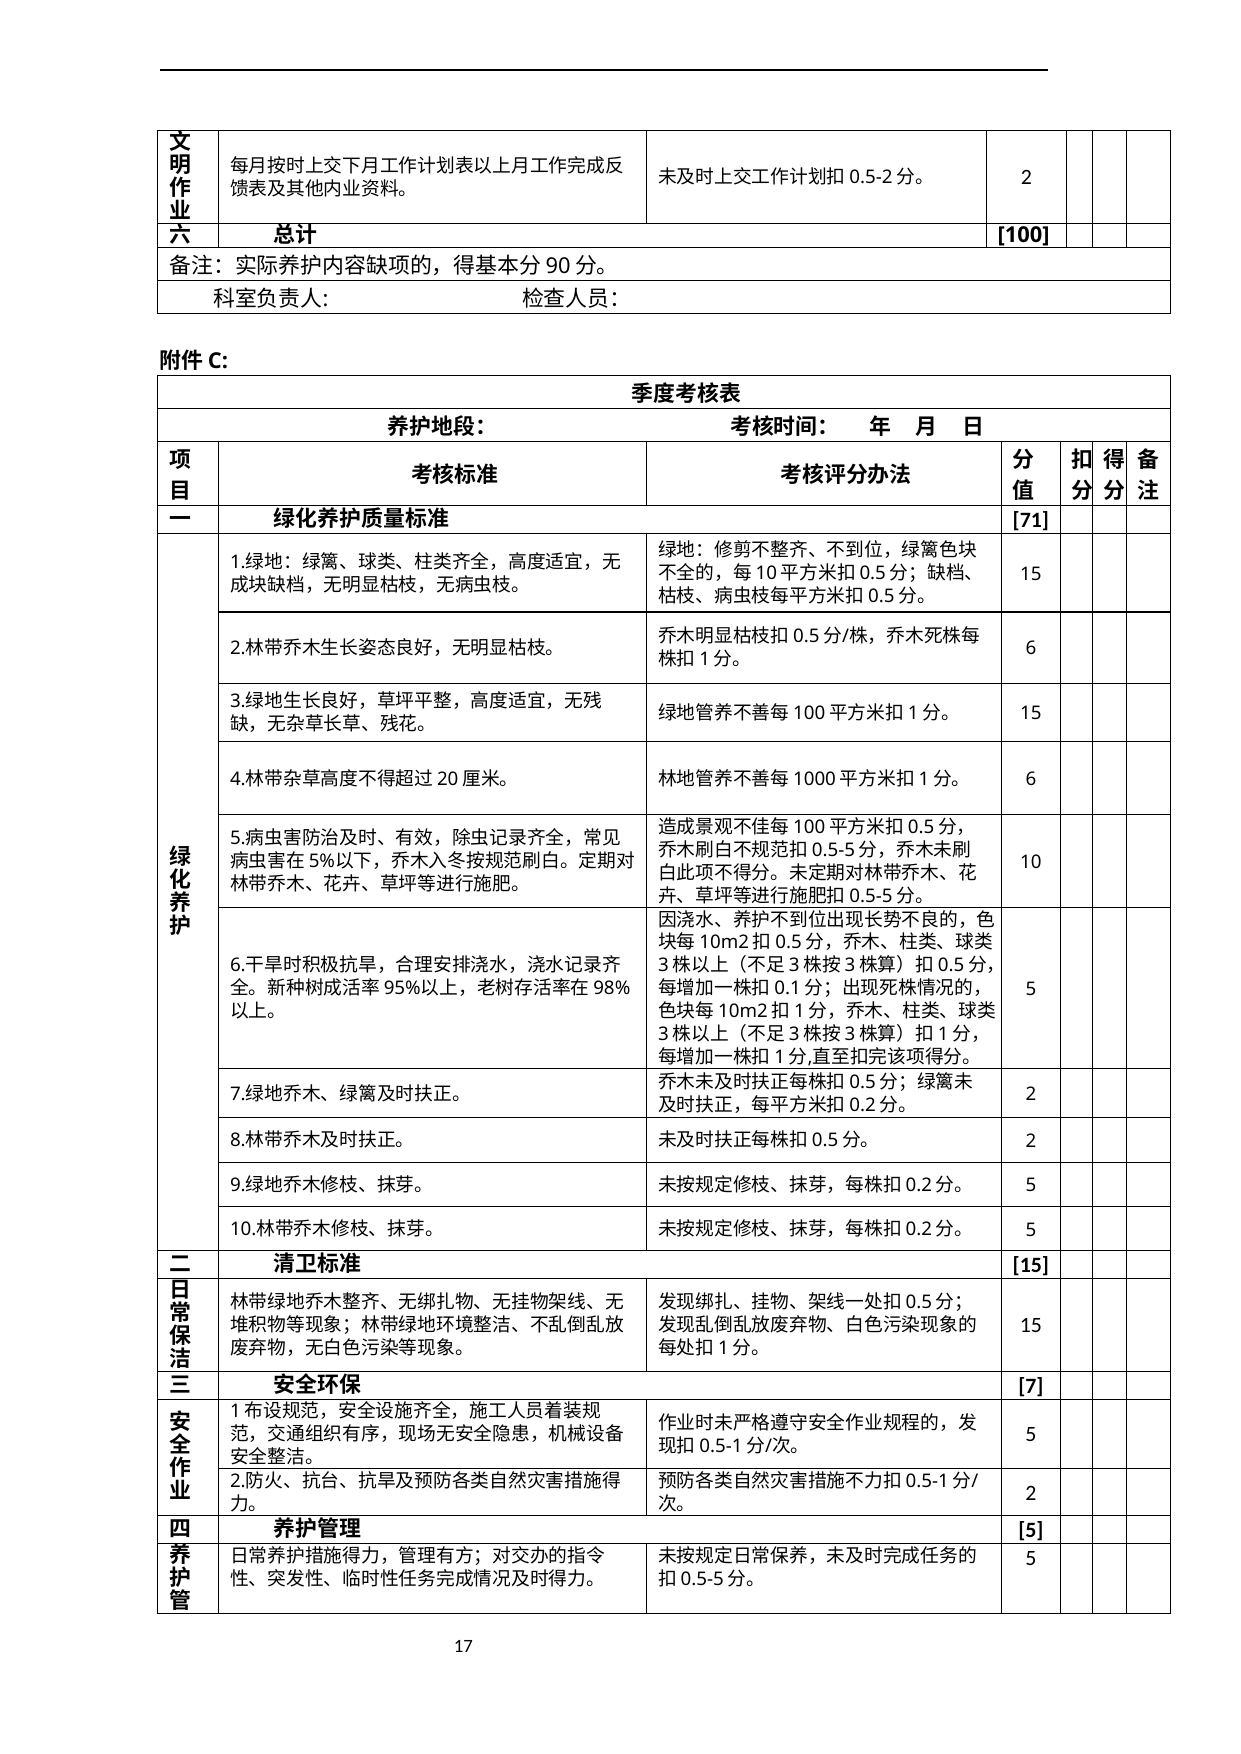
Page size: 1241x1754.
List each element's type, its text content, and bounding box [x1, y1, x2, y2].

table_cell [1061, 534, 1092, 611]
table_cell 7.绿地乔木、绿篱及时扶正。 [219, 1069, 646, 1117]
table_cell [1127, 1279, 1170, 1371]
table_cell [647, 1544, 1001, 1613]
table_cell [1067, 224, 1092, 247]
table_cell 养护 管理 [158, 1544, 218, 1613]
table_cell [15] [1002, 1251, 1060, 1278]
table_cell [1093, 1469, 1126, 1515]
table_cell 1.绿地：绿篱、球类、柱类齐全，高度适宜，无成块缺档，无明显枯枝，无病虫枝。 [219, 534, 646, 611]
table_cell 乔木未及时扶正每株扣0.5分；绿篱未及时扶正，每平方米扣0.2分。 [647, 1069, 1001, 1117]
table_cell [1061, 1118, 1092, 1162]
table_cell 9.绿地乔木修枝、抹芽。 [219, 1163, 646, 1206]
table_cell 4.林带杂草高度不得超过20厘米。 [219, 742, 646, 814]
table_cell 预防各类自然灾害措施不力扣0.5-1分/次。 [647, 1469, 1001, 1515]
table_cell 1布设规范，安全设施齐全，施工人员着装规范，交通组织有序，现场无安全隐患，机械设备安全整洁。 [219, 1400, 646, 1468]
table_cell [1127, 224, 1170, 247]
table_cell [71] [1002, 506, 1060, 533]
table_cell [1093, 534, 1126, 611]
table_cell [1061, 1469, 1092, 1515]
table_cell [1127, 131, 1170, 223]
table_cell [1093, 1069, 1126, 1117]
table_cell [1127, 1400, 1170, 1468]
table_cell [1061, 1163, 1092, 1206]
table_cell [1127, 1207, 1170, 1250]
table_cell 分值 [1002, 442, 1060, 505]
table_cell [1093, 1279, 1126, 1371]
table_cell 三 [158, 1372, 218, 1398]
table_cell 文明 作业 [158, 131, 218, 223]
table_cell 乔木明显枯枝扣0.5分/株，乔木死株每株扣1分。 [647, 613, 1001, 682]
table_cell [1093, 224, 1126, 247]
table_cell [100] [987, 224, 1066, 247]
table_cell [1061, 1251, 1092, 1278]
table_cell [1061, 815, 1092, 907]
table_cell 养护管理 [219, 1516, 1001, 1543]
table_cell [7] [1002, 1372, 1060, 1398]
table_cell 2.防火、抗台、抗旱及预防各类自然灾害措施得力。 [219, 1469, 646, 1515]
table_cell [1093, 1163, 1126, 1206]
table_cell 林带绿地乔木整齐、无绑扎物、无挂物架线、无堆积物等现象；林带绿地环境整洁、不乱倒乱放废弃物，无白色污染等现象。 [219, 1279, 646, 1371]
text 附件C: [159, 343, 1048, 375]
table_cell 备注 [1127, 442, 1170, 505]
table_cell 5 [1002, 1544, 1060, 1613]
table_cell [1061, 908, 1092, 1068]
table_cell [1061, 1516, 1092, 1543]
table_cell 5 [1002, 908, 1060, 1068]
table_cell 未按规定修枝、抹芽，每株扣0.2分。 [647, 1207, 1001, 1250]
table_cell [1127, 534, 1170, 611]
table_cell 考核标准 [219, 442, 646, 505]
table_cell 15 [1002, 684, 1060, 741]
table_cell 绿化 养护 [158, 534, 218, 1250]
table_cell [1127, 1372, 1170, 1398]
table_cell [1093, 1251, 1126, 1278]
table_cell 未及时上交工作计划扣0.5-2分。 [647, 131, 986, 223]
table_cell [1061, 613, 1092, 682]
table_cell 6.干旱时积极抗旱，合理安排浇水，浇水记录齐全。新种树成活率95%以上，老树存活率在98%以上。 [219, 908, 646, 1068]
table_cell 未及时扶正每株扣0.5分。 [647, 1118, 1001, 1162]
table_cell 15 [1002, 1279, 1060, 1371]
table_cell 2 [1002, 1469, 1060, 1515]
table_cell 10 [1002, 815, 1060, 907]
table_cell [1061, 1069, 1092, 1117]
table_cell 2 [1002, 1118, 1060, 1162]
table_cell [1061, 1544, 1092, 1613]
table_cell 安全环保 [219, 1372, 1001, 1398]
table_cell [1061, 1400, 1092, 1468]
table_cell [1093, 908, 1126, 1068]
table_cell 5 [1002, 1207, 1060, 1250]
table_cell 绿地：修剪不整齐、不到位，绿篱色块不全的，每10平方米扣0.5分；缺档、枯枝、病虫枝每平方米扣0.5分。 [647, 534, 1001, 611]
table_cell [1093, 1544, 1126, 1613]
table_cell [1127, 1516, 1170, 1543]
table_cell [1093, 506, 1126, 533]
table_cell 15 [1002, 534, 1060, 611]
table_cell [1093, 684, 1126, 741]
table_cell [1127, 1163, 1170, 1206]
table_cell 6 [1002, 613, 1060, 682]
table_cell [1067, 131, 1092, 223]
table_cell [1127, 684, 1170, 741]
table_cell [1127, 1469, 1170, 1515]
table_cell 8.林带乔木及时扶正。 [219, 1118, 646, 1162]
table_cell [1093, 742, 1126, 814]
table_cell [5] [1002, 1516, 1060, 1543]
table_cell [1093, 1400, 1126, 1468]
table_header 季度考核表 [158, 376, 1170, 408]
table_cell 2 [1002, 1069, 1060, 1117]
table_cell 总计 [219, 224, 986, 247]
table_cell 5.病虫害防治及时、有效，除虫记录齐全，常见病虫害在5%以下，乔木入冬按规范刷白。定期对林带乔木、花卉、草坪等进行施肥。 [219, 815, 646, 907]
table_cell 四 [158, 1516, 218, 1543]
table_cell [1061, 1372, 1092, 1398]
table_cell 考核评分办法 [647, 442, 1001, 505]
table_cell [1061, 1279, 1092, 1371]
table_cell [1093, 1516, 1126, 1543]
table_cell [1127, 815, 1170, 907]
table_cell 项目 [158, 442, 218, 505]
table_cell 养护地段： 考核时间： 年 月 日 [158, 409, 1170, 441]
table_cell [1093, 1207, 1126, 1250]
table_cell 因浇水、养护不到位出现长势不良的，色块每10m2扣0.5分，乔木、柱类、球类3株以上（不足3株按3株算）扣0.5分，每增加一株扣0.1分；出现死株情况的，色块每10m2扣1分，乔木、柱类、球类3株以上（不足3株按3株算）扣1分，每增加一株扣1分,直至扣完该项得分。 [647, 908, 1001, 1068]
table_cell 未按规定修枝、抹芽，每株扣0.2分。 [647, 1163, 1001, 1206]
table_cell [1093, 613, 1126, 682]
table_cell 3.绿地生长良好，草坪平整，高度适宜，无残缺，无杂草长草、残花。 [219, 684, 646, 741]
table_cell 2 [987, 131, 1066, 223]
table_cell 日常 保洁 [158, 1279, 218, 1371]
table_cell 扣分 [1061, 442, 1092, 505]
table_cell 发现绑扎、挂物、架线一处扣0.5分；发现乱倒乱放废弃物、白色污染现象的每处扣1分。 [647, 1279, 1001, 1371]
table_cell [1127, 613, 1170, 682]
table_cell 作业时未严格遵守安全作业规程的，发现扣0.5-1分/次。 [647, 1400, 1001, 1468]
table_cell [1061, 506, 1092, 533]
table_cell 6 [1002, 742, 1060, 814]
table_cell 得分 [1093, 442, 1126, 505]
table_cell 绿化养护质量标准 [219, 506, 1001, 533]
table_cell 备注：实际养护内容缺项的，得基本分90分。 [158, 248, 1170, 280]
table_cell 造成景观不佳每100平方米扣0.5分，乔木刷白不规范扣0.5-5分，乔木未刷白此项不得分。未定期对林带乔木、花卉、草坪等进行施肥扣0.5-5分。 [647, 815, 1001, 907]
table_cell [1127, 1118, 1170, 1162]
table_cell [219, 1544, 646, 1613]
table_cell 二 [158, 1251, 218, 1278]
table_cell [1127, 1544, 1170, 1613]
table_cell 10.林带乔木修枝、抹芽。 [219, 1207, 646, 1250]
table_cell 清卫标准 [219, 1251, 1001, 1278]
table_cell [1127, 1251, 1170, 1278]
table_cell 2.林带乔木生长姿态良好，无明显枯枝。 [219, 613, 646, 682]
table_cell 六 [158, 224, 218, 247]
table_cell [1127, 506, 1170, 533]
table_cell [1093, 131, 1126, 223]
table_cell 一 [158, 506, 218, 533]
table_cell [1127, 1069, 1170, 1117]
table_cell 绿地管养不善每100平方米扣1分。 [647, 684, 1001, 741]
table_cell 5 [1002, 1400, 1060, 1468]
table_cell [1093, 1118, 1126, 1162]
table_cell [1061, 1207, 1092, 1250]
table_cell 每月按时上交下月工作计划表以上月工作完成反馈表及其他内业资料。 [219, 131, 646, 223]
table_cell [1127, 742, 1170, 814]
table_cell [1093, 1372, 1126, 1398]
table_cell [1061, 742, 1092, 814]
table_cell [1093, 815, 1126, 907]
table_cell [1127, 908, 1170, 1068]
table_cell 安全 作业 [158, 1400, 218, 1515]
table_cell 5 [1002, 1163, 1060, 1206]
table_cell 林地管养不善每1000平方米扣1分。 [647, 742, 1001, 814]
table_cell [1061, 684, 1092, 741]
table_cell 科室负责人: 检查人员： [158, 281, 1170, 313]
